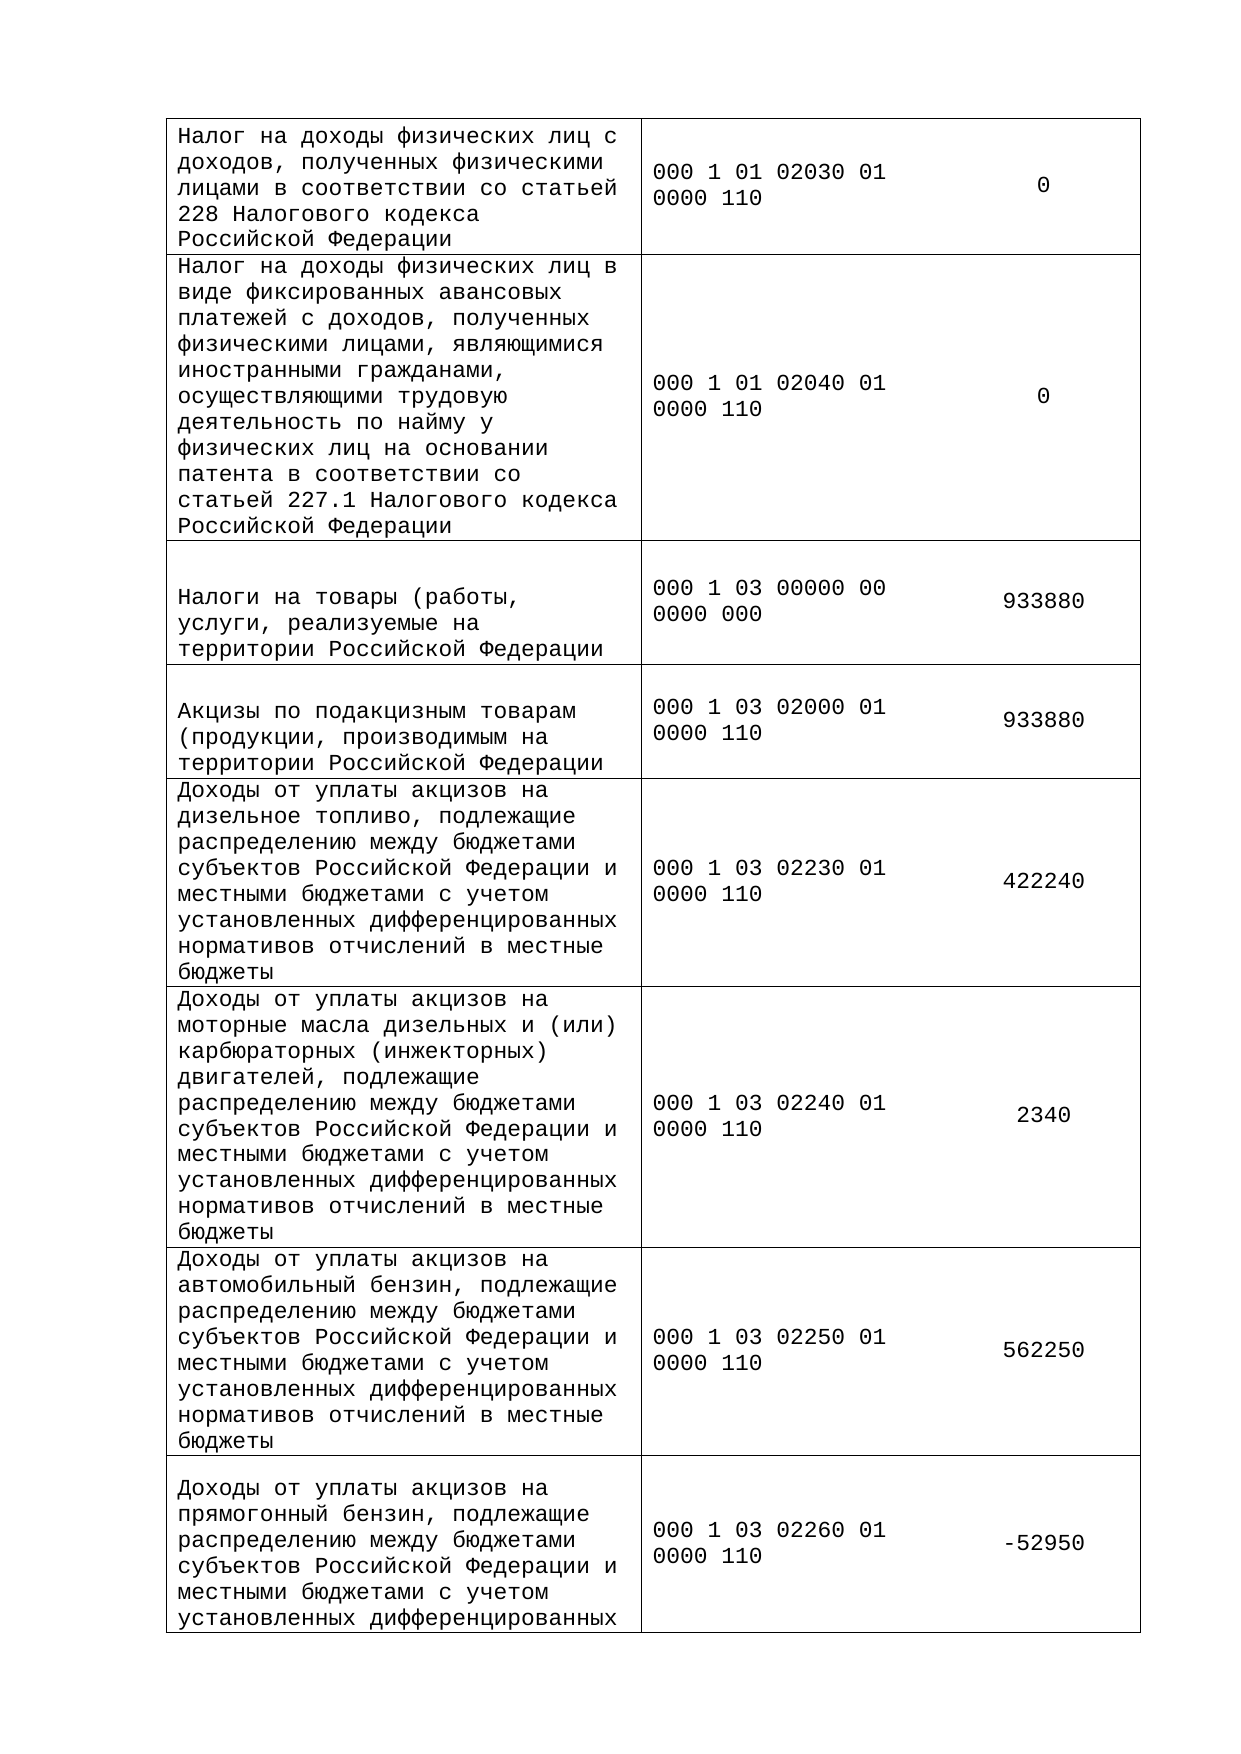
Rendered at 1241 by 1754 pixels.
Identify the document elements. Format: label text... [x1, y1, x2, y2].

table_cell 000 1 03 00000 00 0000 000 [642, 541, 947, 663]
table_cell Доходы от уплаты акцизов на моторные масла дизельных и (или) карбюраторных (инжекторных) двигателей, подлежащие распределению между бюджетами субъектов Российской Федерации и местными бюджетами с учетом установленных дифференцированных нормативов отчислений в местные бюджеты [167, 987, 641, 1247]
table_cell 000 1 03 02000 01 0000 110 [642, 665, 947, 778]
table_cell 000 1 03 02240 01 0000 110 [642, 987, 947, 1247]
table_cell Доходы от уплаты акцизов на дизельное топливо, подлежащие распределению между бюджетами субъектов Российской Федерации и местными бюджетами с учетом установленных дифференцированных нормативов отчислений в местные бюджеты [167, 779, 641, 986]
table_cell 0 [947, 255, 1140, 540]
table_cell 933880 [947, 665, 1140, 778]
table_cell Налоги на товары (работы, услуги, реализуемые на территории Российской Федерации [167, 541, 641, 663]
table_cell 000 1 01 02030 01 0000 110 [642, 119, 947, 254]
table_cell 0 [947, 119, 1140, 254]
table_cell Доходы от уплаты акцизов на автомобильный бензин, подлежащие распределению между бюджетами субъектов Российской Федерации и местными бюджетами с учетом установленных дифференцированных нормативов отчислений в местные бюджеты [167, 1248, 641, 1455]
table_cell 000 1 03 02230 01 0000 110 [642, 779, 947, 986]
table_cell 933880 [947, 541, 1140, 663]
table_cell Налог на доходы физических лиц в виде фиксированных авансовых платежей с доходов, полученных физическими лицами, являющимися иностранными гражданами, осуществляющими трудовую деятельность по найму у физических лиц на основании патента в соответствии со статьей 227.1 Налогового кодекса Российской Федерации [167, 255, 641, 540]
table_cell 2340 [947, 987, 1140, 1247]
table_cell 000 1 01 02040 01 0000 110 [642, 255, 947, 540]
table_cell 000 1 03 02250 01 0000 110 [642, 1248, 947, 1455]
table_cell Акцизы по подакцизным товарам (продукции, производимым на территории Российской Федерации [167, 665, 641, 778]
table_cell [167, 1456, 641, 1632]
table_cell -52950 [947, 1456, 1140, 1632]
table_cell Налог на доходы физических лиц с доходов, полученных физическими лицами в соответствии со статьей 228 Налогового кодекса Российской Федерации [167, 119, 641, 254]
table_cell 562250 [947, 1248, 1140, 1455]
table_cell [642, 1456, 947, 1632]
table_cell 422240 [947, 779, 1140, 986]
